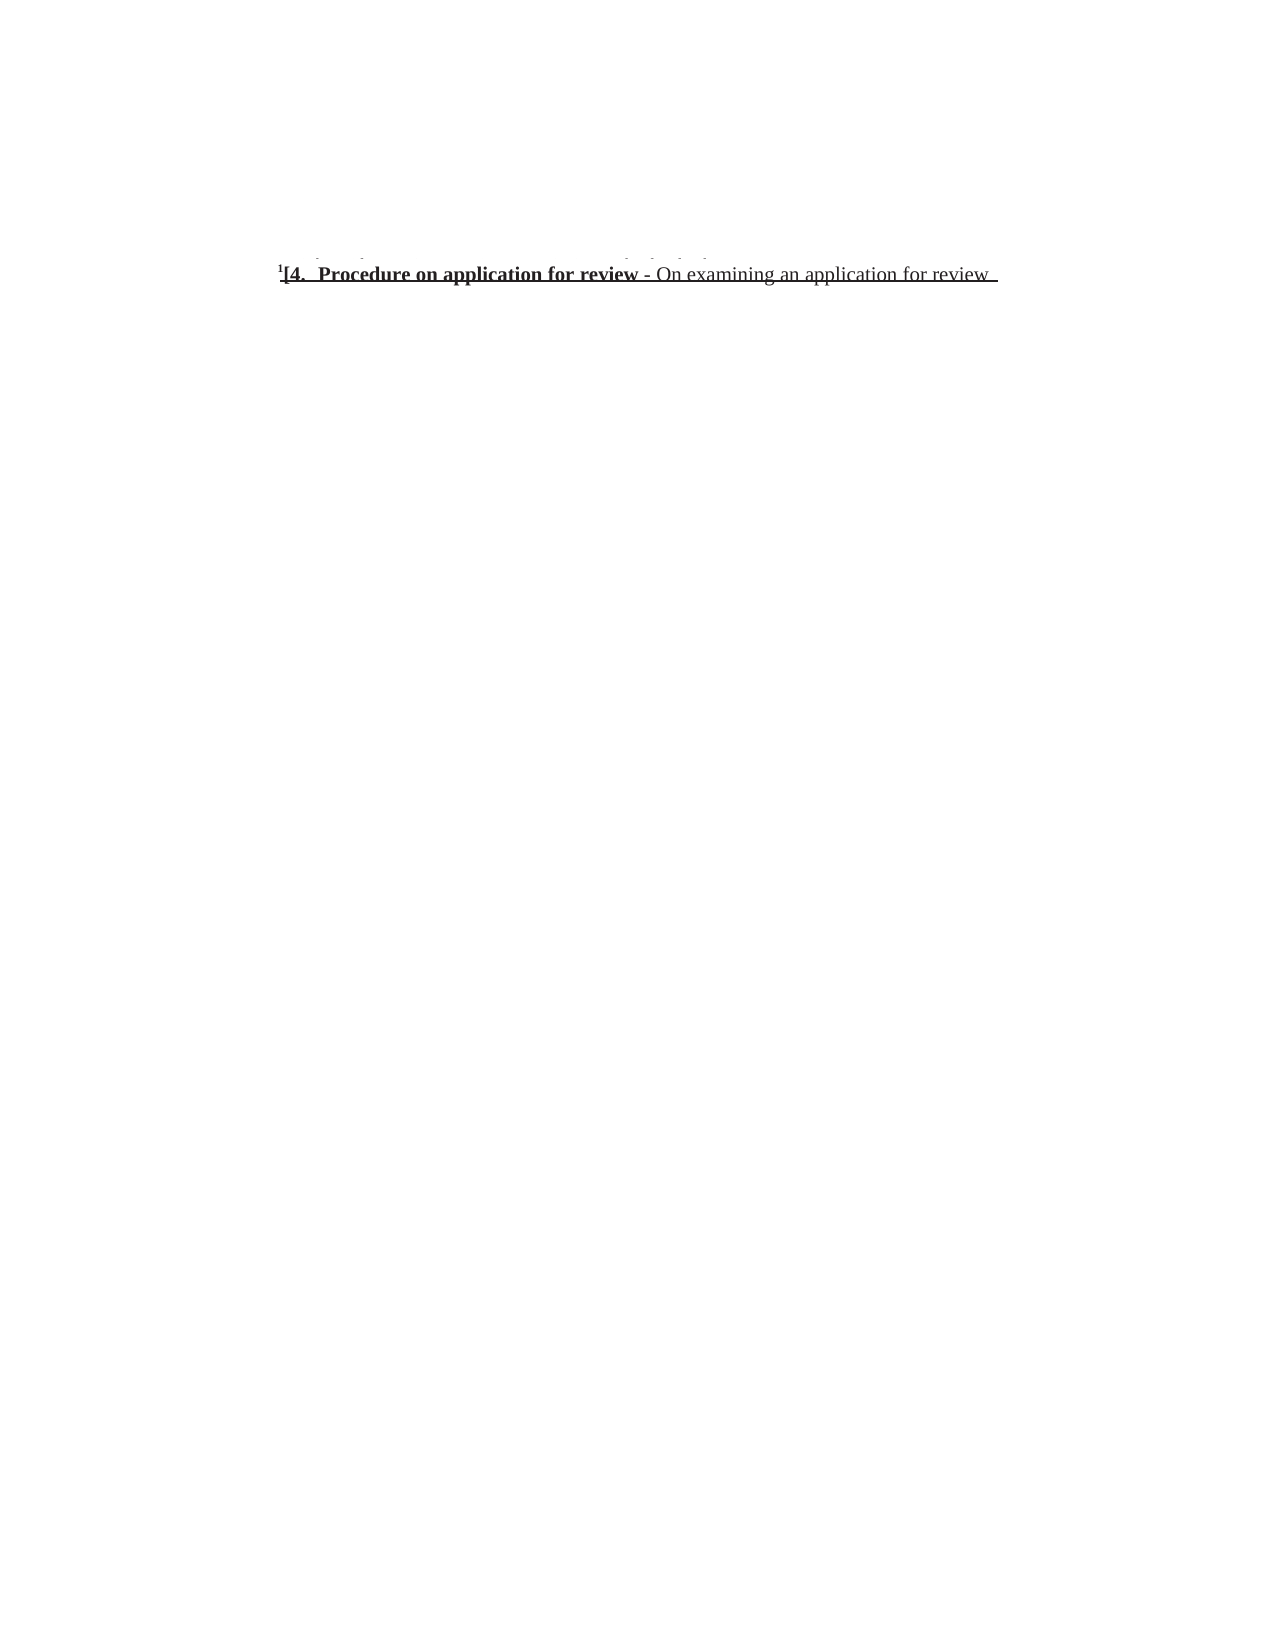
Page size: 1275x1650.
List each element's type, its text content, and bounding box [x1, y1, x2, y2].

text 1[4. Procedure on application for review - On examining an application for review [277, 262, 1096, 286]
